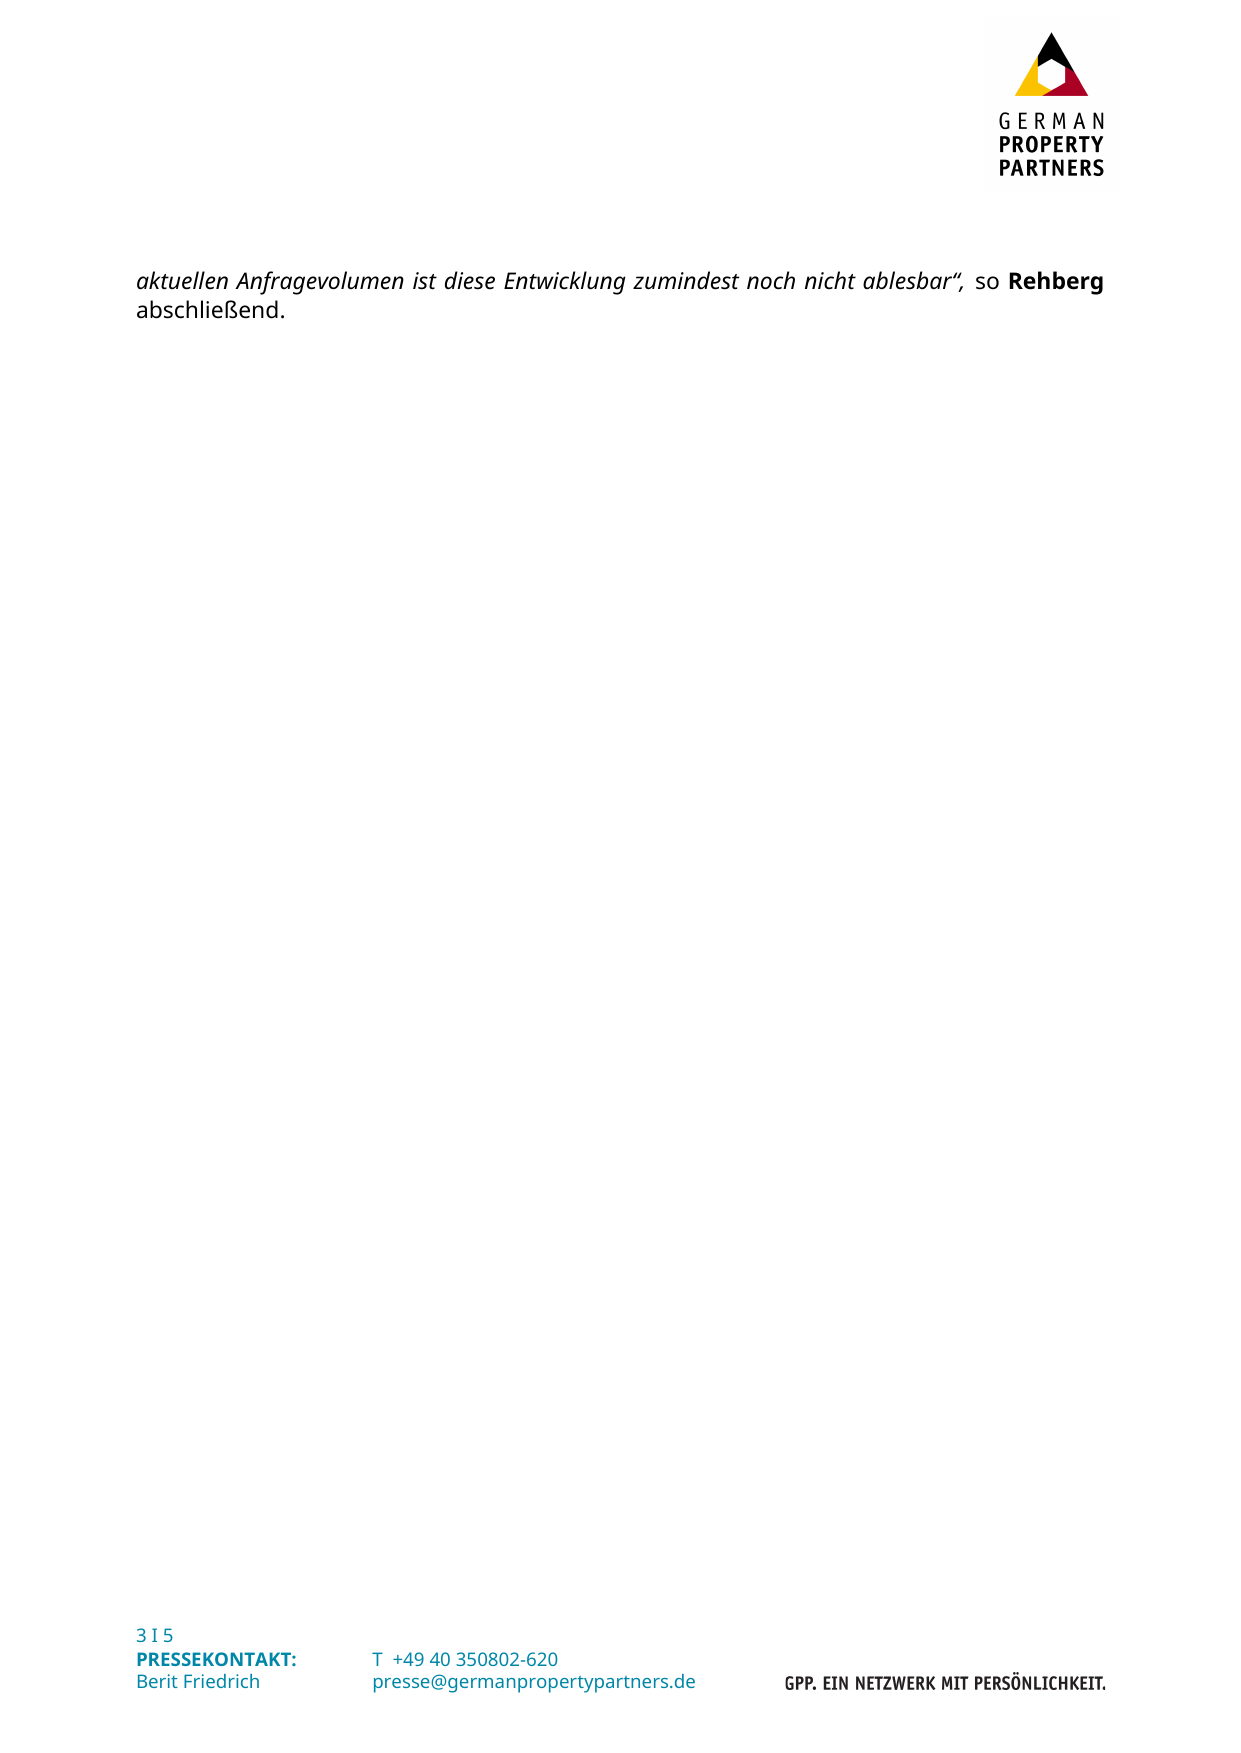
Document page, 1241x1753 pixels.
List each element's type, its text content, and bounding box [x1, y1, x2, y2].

picture [983, 16, 1120, 192]
picture [785, 1672, 1106, 1690]
